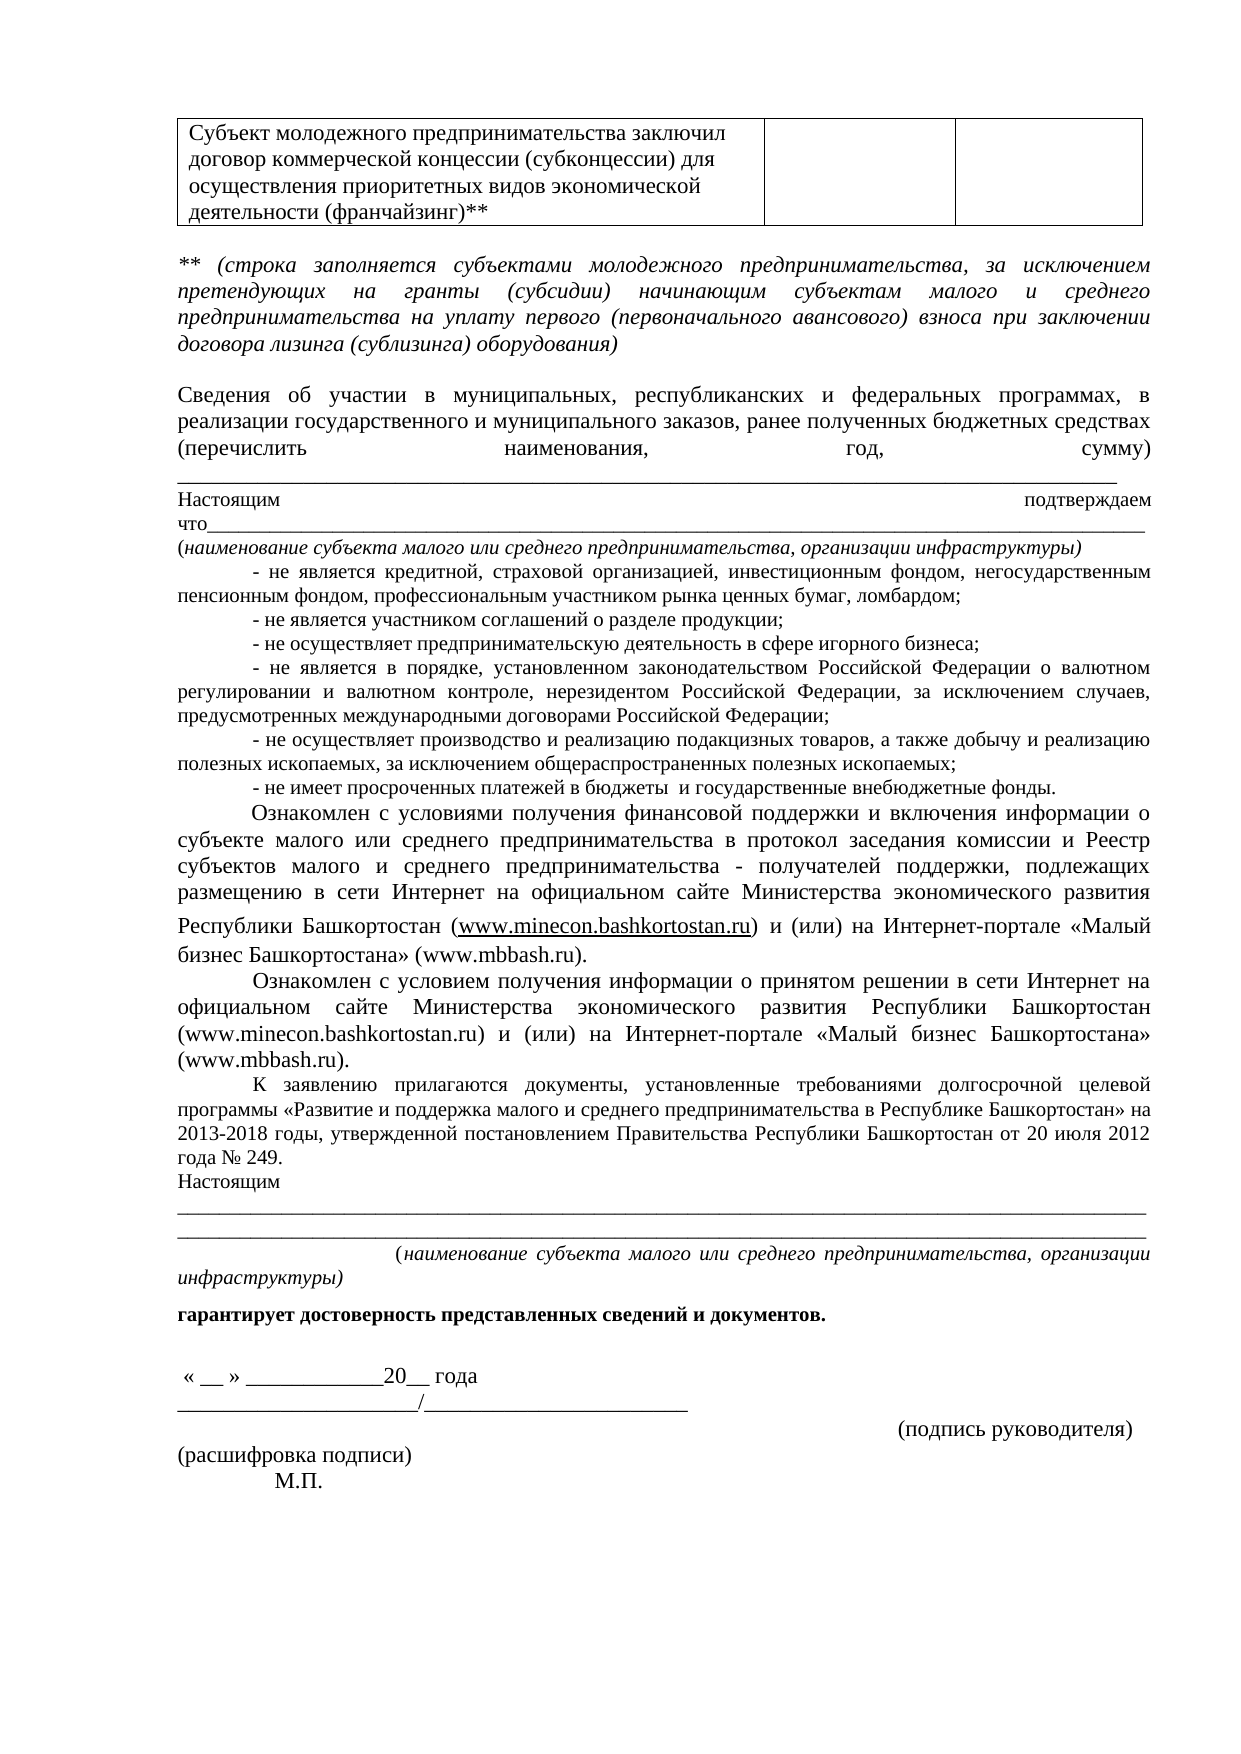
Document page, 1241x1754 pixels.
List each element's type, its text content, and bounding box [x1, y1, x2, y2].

text гарантирует достоверность представленных сведений и документов. [177, 1301, 1152, 1326]
text Ознакомлен с условием получения информации о принятом решении в сети Интернет на официальном сайте Министерства экономического развития Республики Башкортостан (www.minecon.bashkortostan.ru) и (или) на Интернет-портале «Малый бизнес Башкортостана» (www.mbbash.ru). [177, 967, 1152, 1072]
text - не является в порядке, установленном законодательством Российской Федерации о валютном регулировании и валютном контроле, нерезидентом Российской Федерации, за исключением случаев, предусмотренных международными договорами Российской Федерации; [177, 655, 1152, 727]
table_cell [956, 119, 1142, 224]
text К заявлению прилагаются документы, установленные требованиями долгосрочной целевой программы «Развитие и поддержка малого и среднего предпринимательства в Республике Башкортостан» на 2013-2018 годы, утвержденной постановлением Правительства Республики Башкортостан от 20 июля 2012 года № 249. [177, 1072, 1152, 1169]
text - не осуществляет производство и реализацию подакцизных товаров, а также добычу и реализацию полезных ископаемых, за исключением общераспространенных полезных ископаемых; [177, 727, 1152, 775]
text - не осуществляет предпринимательскую деятельность в сфере игорного бизнеса; [177, 631, 1152, 655]
text (наименование субъекта малого или среднего предпринимательства, организации инфраструктуры) [177, 1241, 1152, 1289]
text - не является участником соглашений о разделе продукции; [177, 607, 1152, 631]
text - не имеет просроченных платежей в бюджеты и государственные внебюджетные фонды. [177, 775, 1152, 799]
text Сведения об участии в муниципальных, республиканских и федеральных программах, в реализации государственного и муниципального заказов, ранее полученных бюджетных средствах (перечислить наименования, год, сумму) __________________________________________________________________________________ [177, 381, 1152, 486]
text Настоящим __________________________________________________________________________________________________________________________________________________________________________________________ [177, 1169, 1152, 1241]
text « __ » ____________20__ года _____________________/_______________________ [177, 1362, 1152, 1415]
text (подпись руководителя) (расшифровка подписи) [177, 1415, 1152, 1467]
text Ознакомлен с условиями получения финансовой поддержки и включения информации о субъекте малого или среднего предпринимательства в протокол заседания комиссии и Реестр субъектов малого и среднего предпринимательства - получателей поддержки, подлежащих размещению в сети Интернет на официальном сайте Министерства экономического развития Республики Башкортостан (www.minecon.bashkortostan.ru) и (или) на Интернет-портале «Малый бизнес Башкортостана» (www.mbbash.ru). [177, 799, 1152, 967]
table_cell Субъект молодежного предпринимательства заключил договор коммерческой концессии (субконцессии) для осуществления приоритетных видов экономической деятельности (франчайзинг)** [178, 119, 764, 224]
text - не является кредитной, страховой организацией, инвестиционным фондом, негосударственным пенсионным фондом, профессиональным участником рынка ценных бумаг, ломбардом; [177, 559, 1152, 607]
text ** (строка заполняется субъектами молодежного предпринимательства, за исключением претендующих на гранты (субсидии) начинающим субъектам малого и среднего предпринимательства на уплату первого (первоначального авансового) взноса при заключении договора лизинга (сублизинга) оборудования) [177, 251, 1152, 356]
text Настоящим подтверждаем что__________________________________________________________________________________________ (наименование субъекта малого или среднего предпринимательства, организации инфраструктуры) [177, 486, 1152, 559]
text М.П. [177, 1467, 1152, 1494]
table_cell [765, 119, 955, 224]
